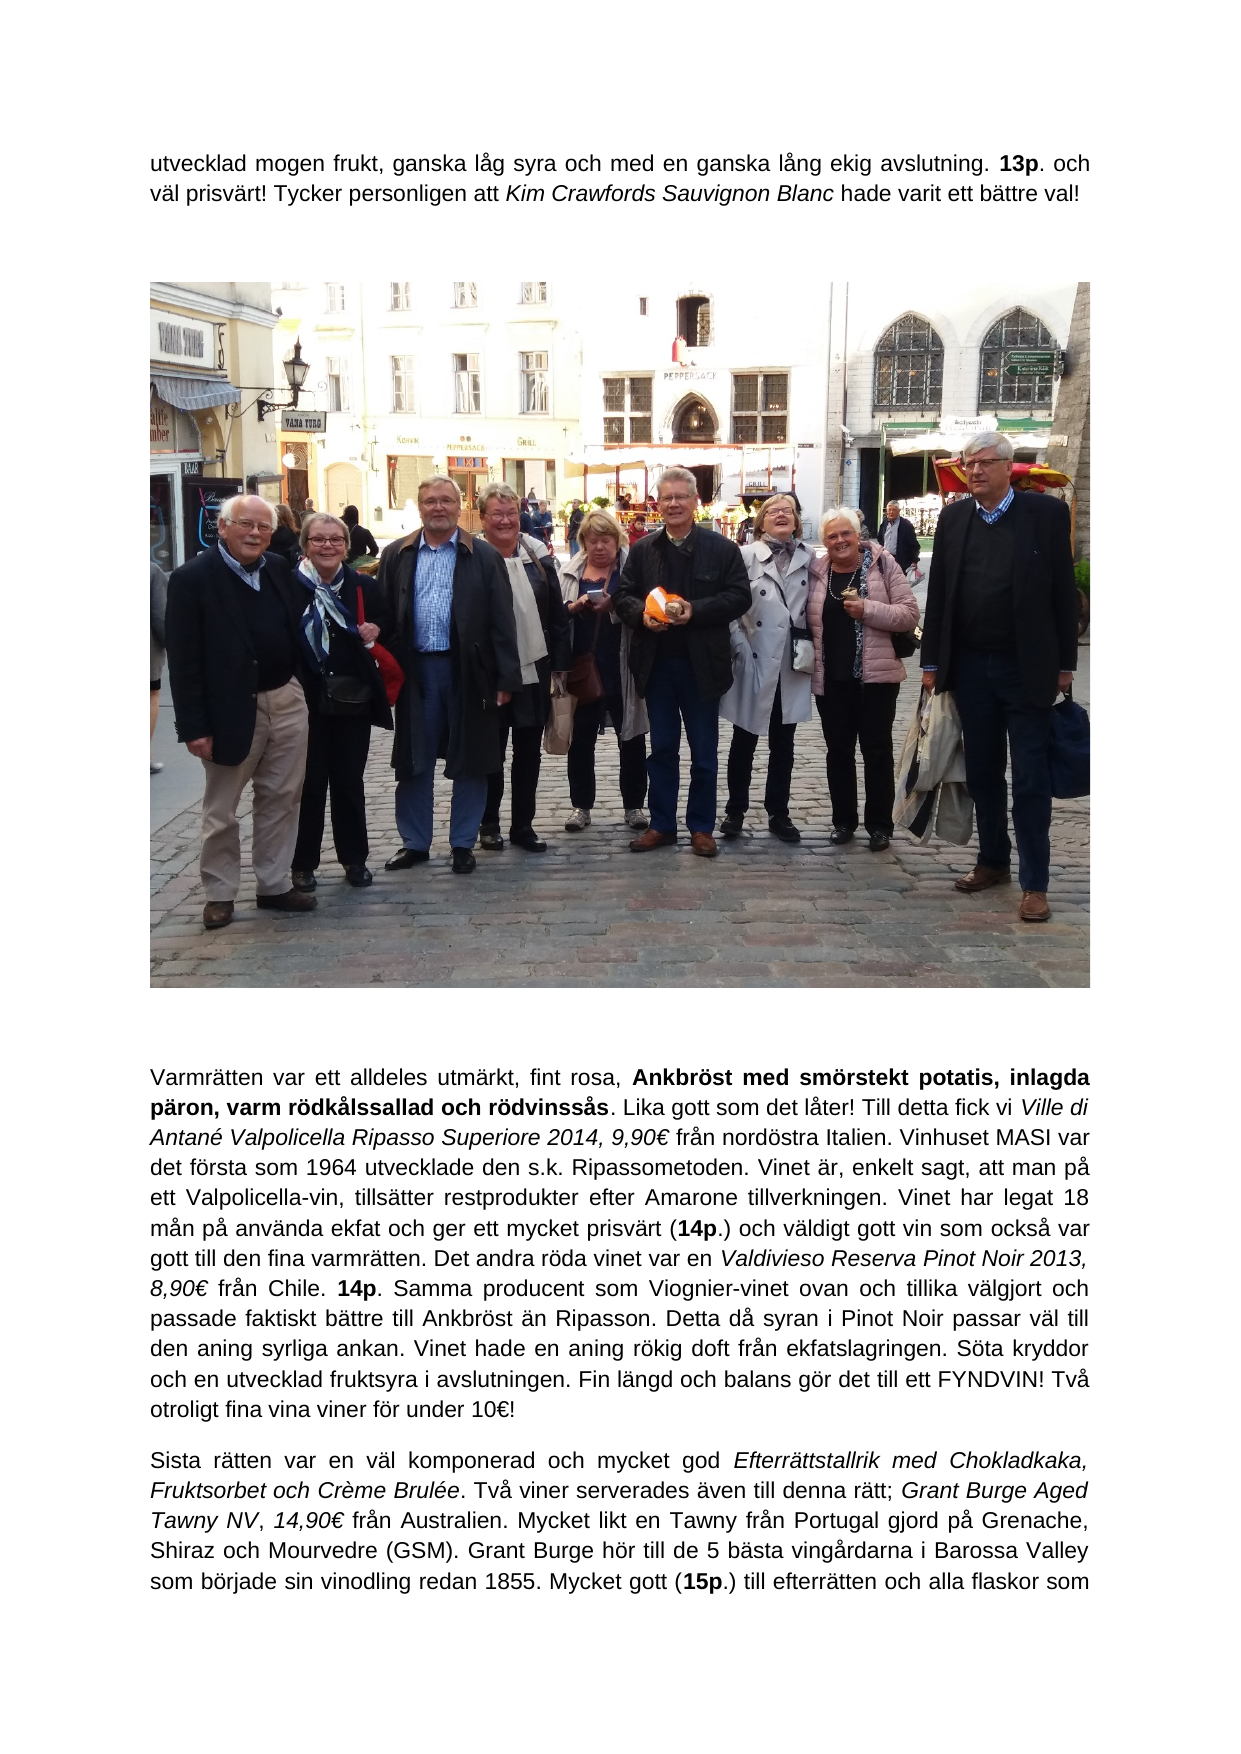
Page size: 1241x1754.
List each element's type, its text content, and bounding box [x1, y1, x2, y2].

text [150, 1447, 1090, 1594]
picture [150, 282, 1091, 988]
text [150, 150, 1090, 207]
text Varmrätten var ett alldeles utmärkt, fint rosa, Ankbröst med smörstekt potatis, inlagda päron, varm rödkålssallad och rödvinssås. Lika gott som det låter! Till detta fick vi Ville di Antané Valpolicella Ripasso Superiore 2014, 9,90€ från nordöstra Italien. Vinhuset MASI var det första som 1964 utvecklade den s.k. Ripassometoden. Vinet är, enkelt sagt, att man på ett Valpolicella-vin, tillsätter restprodukter efter Amarone tillverkningen. Vinet har legat 18 mån på använda ekfat och ger ett mycket prisvärt (14p.) och väldigt gott vin som också var gott till den fina varmrätten. Det andra röda vinet var en Valdivieso Reserva Pinot Noir 2013, 8,90€ från Chile. 14p. Samma producent som Viognier-vinet ovan och tillika välgjort och passade faktiskt bättre till Ankbröst än Ripasson. Detta då syran i Pinot Noir passar väl till den aning syrliga ankan. Vinet hade en aning rökig doft från ekfatslagringen. Söta kryddor och en utvecklad fruktsyra i avslutningen. Fin längd och balans gör det till ett FYNDVIN! Två otroligt fina vina viner för under 10€! [150, 1063, 1090, 1422]
